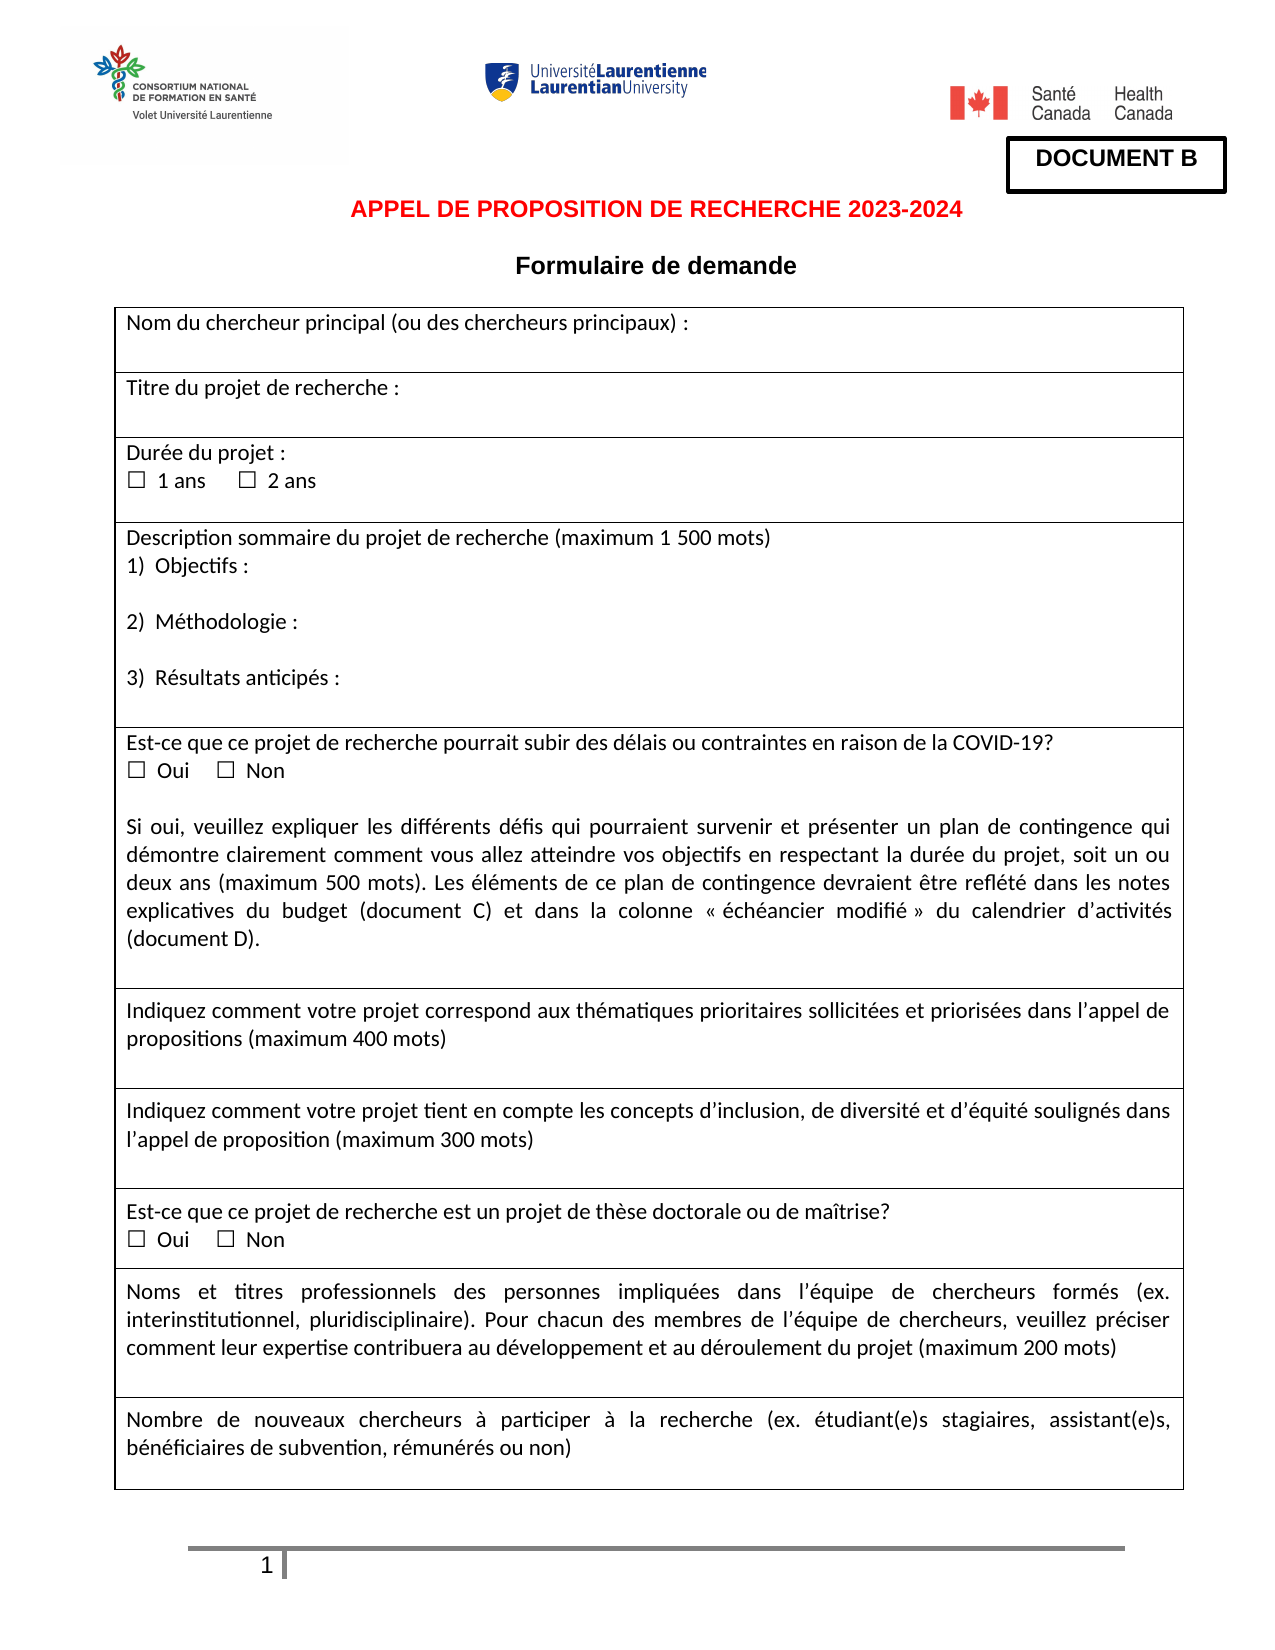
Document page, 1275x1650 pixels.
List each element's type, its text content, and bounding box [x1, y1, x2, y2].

table_header Nom du chercheur principal (ou des chercheurs principaux) : [116, 308, 1183, 372]
table_cell Indiquez comment votre projet correspond aux thématiques prioritaires sollicitées et priorisées dans l’appel de propositions (maximum 400 mots) [116, 989, 1183, 1088]
text Formulaire de demande [187, 251, 1125, 280]
picture [950, 86, 1173, 120]
table_cell Titre du projet de recherche : [116, 373, 1183, 437]
table_cell Durée du projet : ☐ 1 ans ☐ 2 ans [116, 438, 1183, 522]
text APPEL DE PROPOSITION DE RECHERCHE 2023-2024 [187, 194, 1125, 222]
table_cell Description sommaire du projet de recherche (maximum 1 500 mots) Objectifs : Méthodologie : Résultats anticipés : [116, 523, 1183, 727]
table_cell Est-ce que ce projet de recherche pourrait subir des délais ou contraintes en raison de la COVID-19? ☐ Oui ☐ Non Si oui, veuillez expliquer les différents défis qui pourraient survenir et présenter un plan de contingence qui démontre clairement comment vous allez atteindre vos objectifs en respectant la durée du projet, soit un ou deux ans (maximum 500 mots). Les éléments de ce plan de contingence devraient être reflété dans les notes explicatives du budget (document C) et dans la colonne « échéancier modifié » du calendrier d’activités (document D). [116, 728, 1183, 988]
picture [60, 26, 349, 165]
picture [485, 63, 707, 102]
table_cell Indiquez comment votre projet tient en compte les concepts d’inclusion, de diversité et d’équité soulignés dans l’appel de proposition (maximum 300 mots) [116, 1089, 1183, 1188]
table_cell Noms et titres professionnels des personnes impliquées dans l’équipe de chercheurs formés (ex. interinstitutionnel, pluridisciplinaire). Pour chacun des membres de l’équipe de chercheurs, veuillez préciser comment leur expertise contribuera au développement et au déroulement du projet (maximum 200 mots) [116, 1269, 1183, 1397]
table_cell Est-ce que ce projet de recherche est un projet de thèse doctorale ou de maîtrise? ☐ Oui ☐ Non [116, 1189, 1183, 1268]
